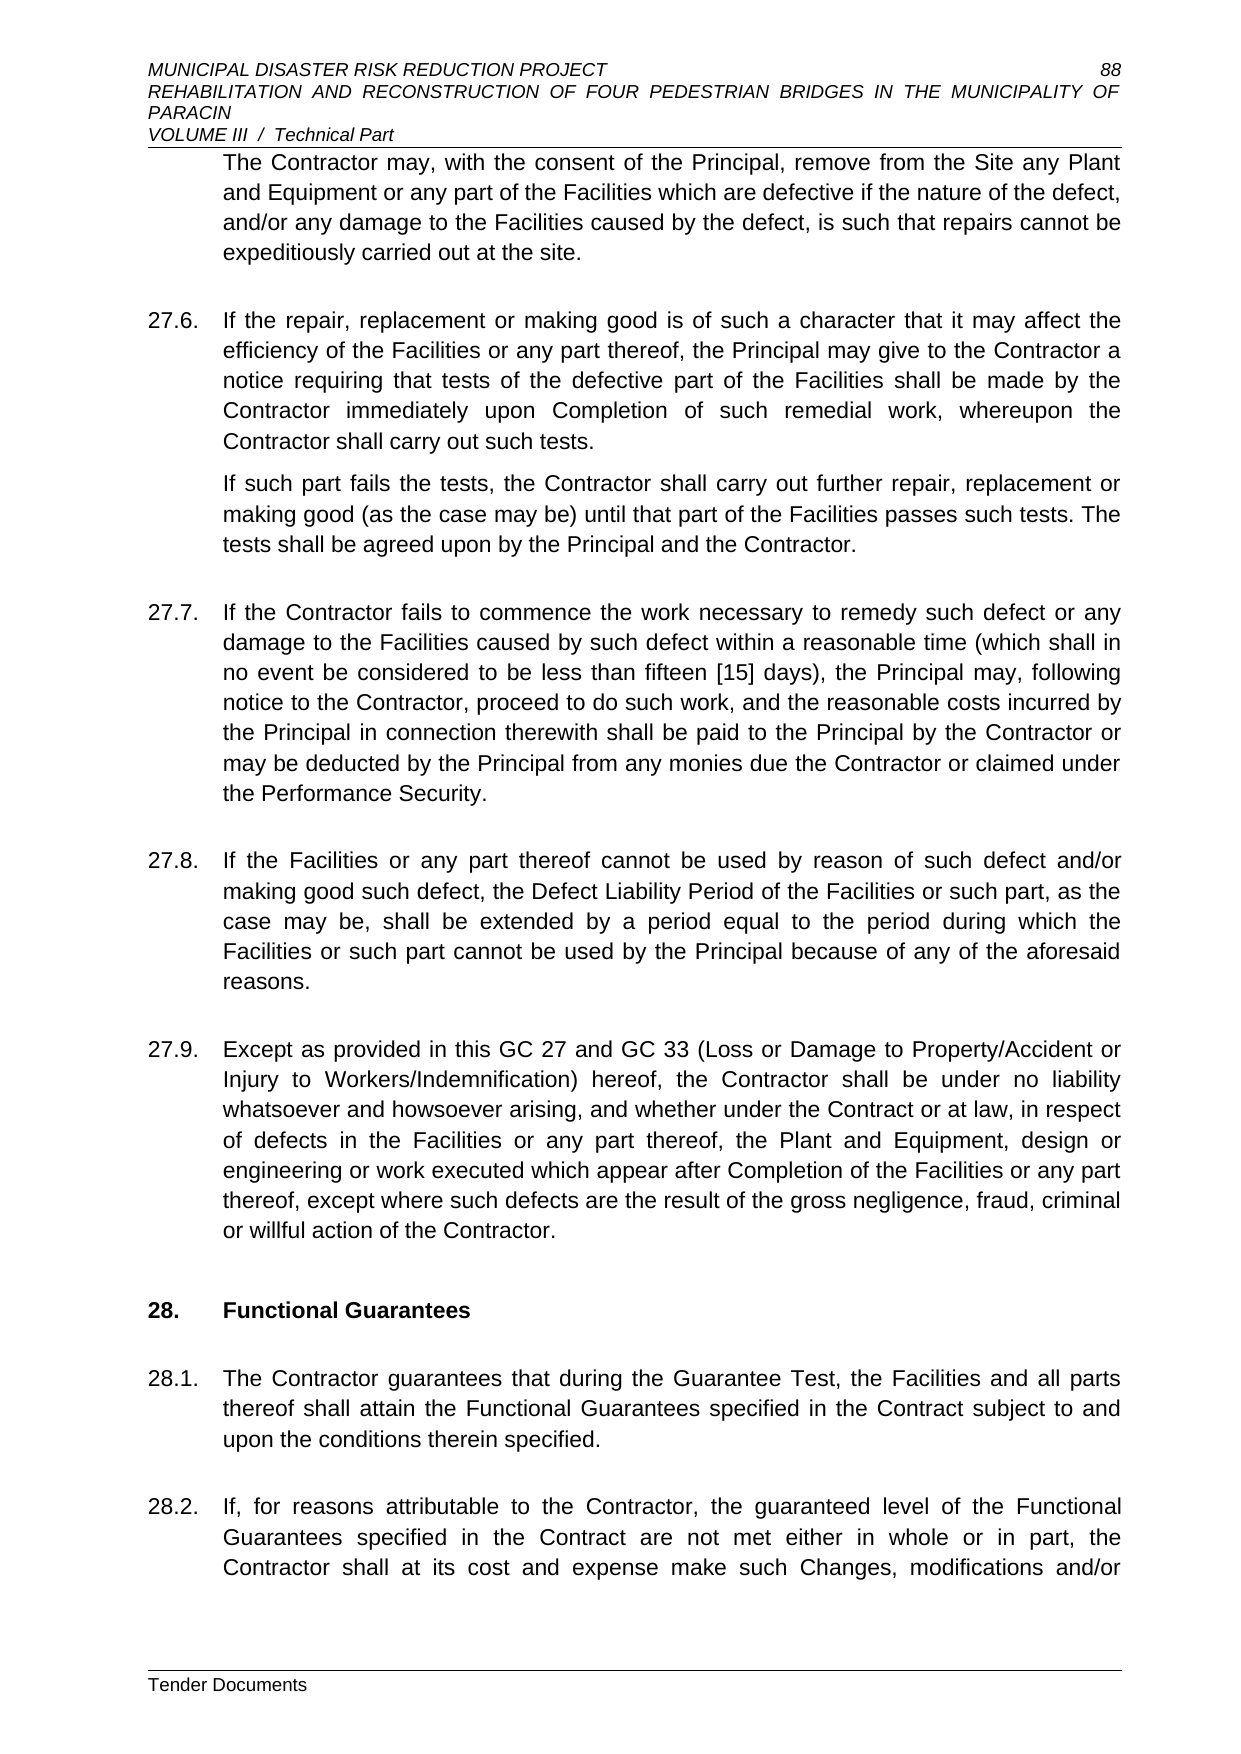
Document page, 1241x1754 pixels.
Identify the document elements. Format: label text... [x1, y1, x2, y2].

subtitle If the Contractor fails to commence the work necessary to remedy such defect or any damage to the Facilities caused by such defect within a reasonable time (which shall in no event be considered to be less than fifteen [15] days), the Principal may, following notice to the Contractor, proceed to do such work, and the reasonable costs incurred by the Principal in connection therewith shall be paid to the Principal by the Contractor or may be deducted by the Principal from any monies due the Contractor or claimed under the Performance Security. [148, 598, 1122, 806]
text If such part fails the tests, the Contractor shall carry out further repair, replacement or making good (as the case may be) until that part of the Facilities passes such tests. The tests shall be agreed upon by the Principal and the Contractor. [223, 470, 1122, 557]
text The Contractor may, with the consent of the Principal, remove from the Site any Plant and Equipment or any part of the Facilities which are defective if the nature of the defect, and/or any damage to the Facilities caused by the defect, is such that repairs cannot be expeditiously carried out at the site. [223, 148, 1122, 265]
subtitle If the Facilities or any part thereof cannot be used by reason of such defect and/or making good such defect, the Defect Liability Period of the Facilities or such part, as the case may be, shall be extended by a period equal to the period during which the Facilities or such part cannot be used by the Principal because of any of the aforesaid reasons. [148, 847, 1122, 994]
subtitle Except as provided in this GC 27 and GC 33 (Loss or Damage to Property/Accident or Injury to Workers/Indemnification) hereof, the Contractor shall be under no liability whatsoever and howsoever arising, and whether under the Contract or at law, in respect of defects in the Facilities or any part thereof, the Plant and Equipment, design or engineering or work executed which appear after Completion of the Facilities or any part thereof, except where such defects are the result of the gross negligence, fraud, criminal or willful action of the Contractor. [148, 1036, 1122, 1243]
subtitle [148, 1493, 1122, 1580]
text Functional Guarantees [148, 1297, 1122, 1324]
subtitle If the repair, replacement or making good is of such a character that it may affect the efficiency of the Facilities or any part thereof, the Principal may give to the Contractor a notice requiring that tests of the defective part of the Facilities shall be made by the Contractor immediately upon Completion of such remedial work, whereupon the Contractor shall carry out such tests. [148, 307, 1122, 454]
subtitle The Contractor guarantees that during the Guarantee Test, the Facilities and all parts thereof shall attain the Functional Guarantees specified in the Contract subject to and upon the conditions therein specified. [148, 1365, 1122, 1452]
